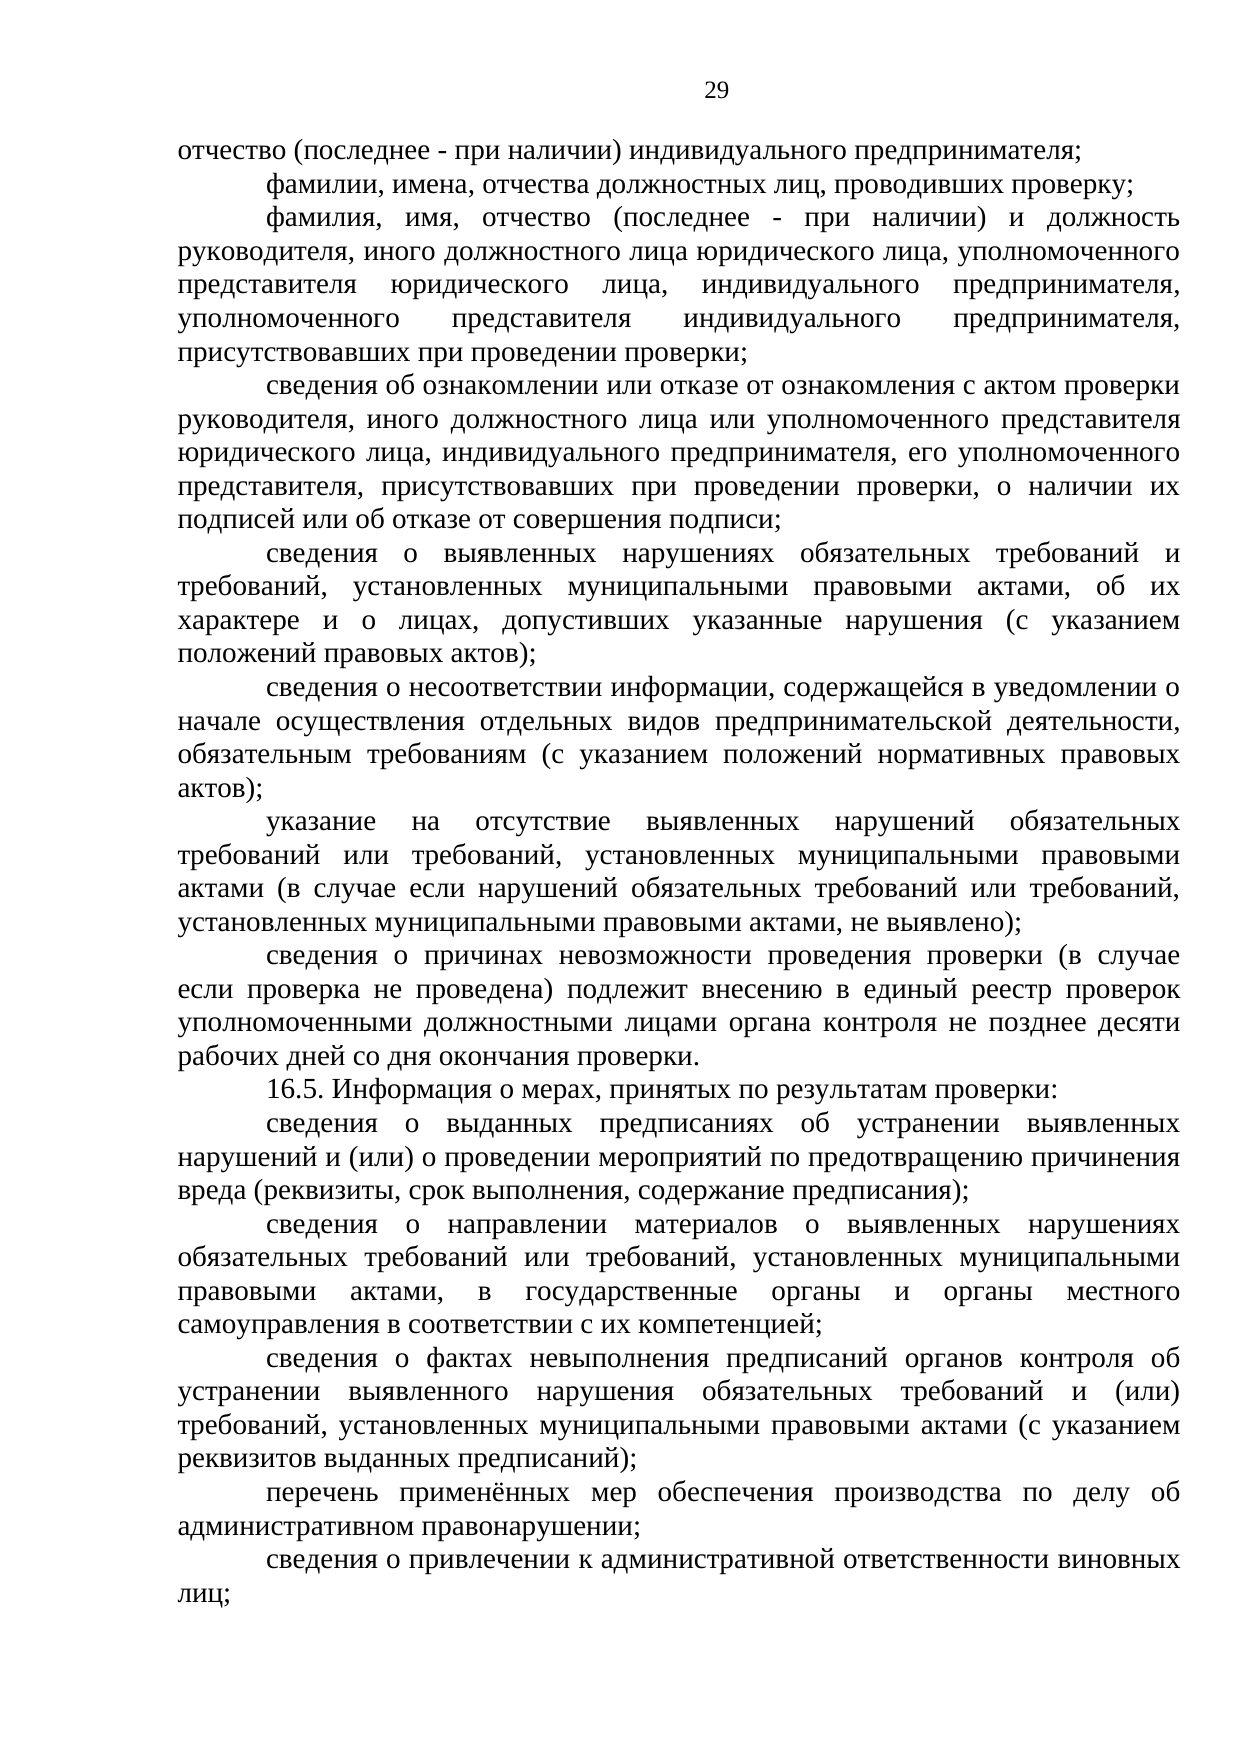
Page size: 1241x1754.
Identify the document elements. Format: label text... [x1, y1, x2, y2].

text 16.5. Информация о мерах, принятых по результатам проверки: [177, 1072, 1181, 1105]
text сведения о выявленных нарушениях обязательных требований и требований, установленных муниципальными правовыми актами, об их характере и о лицах, допустивших указанные нарушения (с указанием положений правовых актов); [177, 535, 1181, 669]
text фамилии, имена, отчества должностных лиц, проводивших проверку; [177, 166, 1181, 199]
text перечень применённых мер обеспечения производства по делу об административном правонарушении; [177, 1474, 1181, 1541]
text сведения о причинах невозможности проведения проверки (в случае если проверка не проведена) подлежит внесению в единый реестр проверок уполномоченными должностными лицами органа контроля не позднее десяти рабочих дней со дня окончания проверки. [177, 937, 1181, 1072]
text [177, 132, 1181, 166]
text сведения об ознакомлении или отказе от ознакомления с актом проверки руководителя, иного должностного лица или уполномоченного представителя юридического лица, индивидуального предпринимателя, его уполномоченного представителя, присутствовавших при проведении проверки, о наличии их подписей или об отказе от совершения подписи; [177, 367, 1181, 535]
text сведения о несоответствии информации, содержащейся в уведомлении о начале осуществления отдельных видов предпринимательской деятельности, обязательным требованиям (с указанием положений нормативных правовых актов); [177, 669, 1181, 803]
text сведения о привлечении к административной ответственности виновных лиц; [177, 1541, 1181, 1608]
text сведения о направлении материалов о выявленных нарушениях обязательных требований или требований, установленных муниципальными правовыми актами, в государственные органы и органы местного самоуправления в соответствии с их компетенцией; [177, 1206, 1181, 1340]
text сведения о фактах невыполнения предписаний органов контроля об устранении выявленного нарушения обязательных требований и (или) требований, установленных муниципальными правовыми актами (с указанием реквизитов выданных предписаний); [177, 1340, 1181, 1474]
text фамилия, имя, отчество (последнее - при наличии) и должность руководителя, иного должностного лица юридического лица, уполномоченного представителя юридического лица, индивидуального предпринимателя, уполномоченного представителя индивидуального предпринимателя, присутствовавших при проведении проверки; [177, 199, 1181, 367]
text указание на отсутствие выявленных нарушений обязательных требований или требований, установленных муниципальными правовыми актами (в случае если нарушений обязательных требований или требований, установленных муниципальными правовыми актами, не выявлено); [177, 803, 1181, 937]
text сведения о выданных предписаниях об устранении выявленных нарушений и (или) о проведении мероприятий по предотвращению причинения вреда (реквизиты, срок выполнения, содержание предписания); [177, 1105, 1181, 1206]
